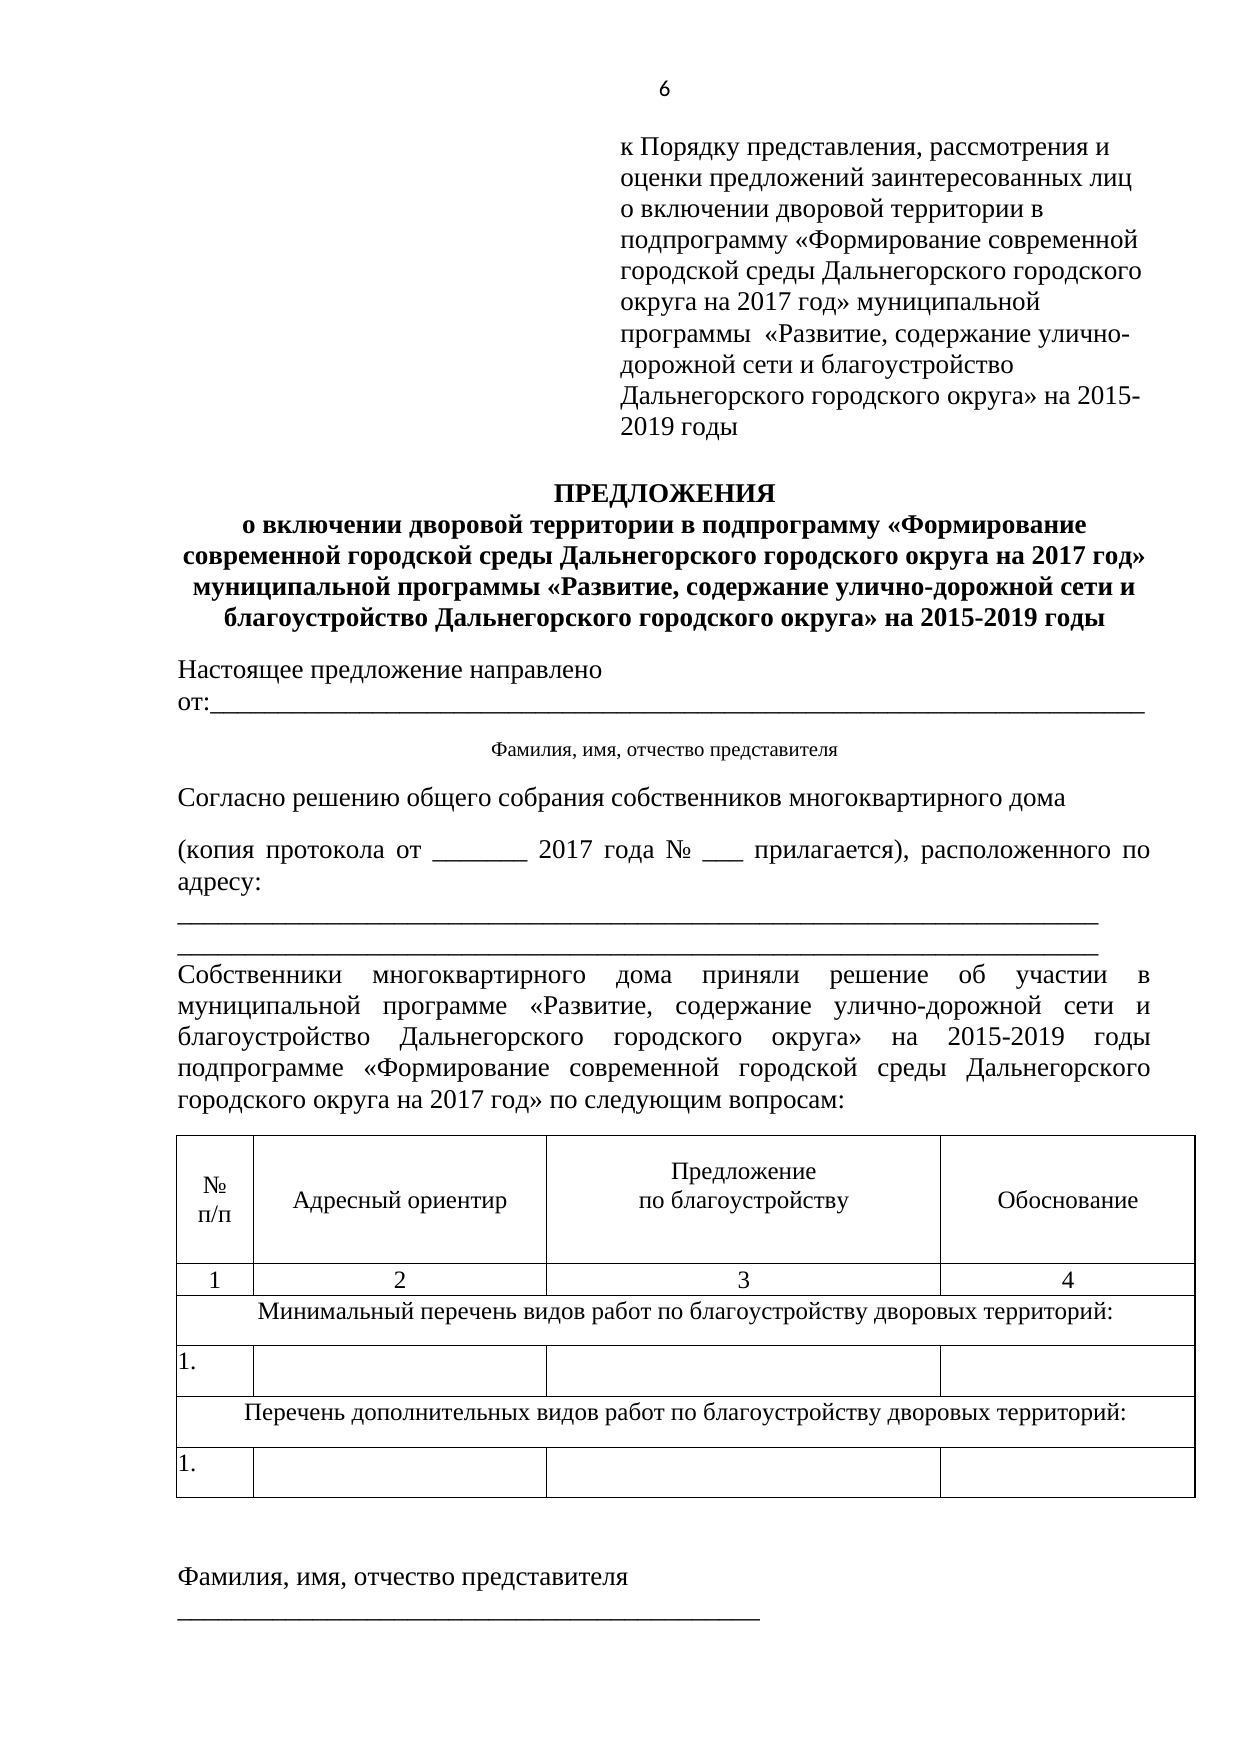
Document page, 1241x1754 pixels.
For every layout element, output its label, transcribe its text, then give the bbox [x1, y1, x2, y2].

table_cell 1. [177, 1448, 253, 1497]
text ПРЕДЛОЖЕНИЯ [177, 477, 1152, 508]
table_cell 3 [547, 1264, 940, 1295]
table_header Обоснование [941, 1136, 1194, 1263]
table_cell [547, 1346, 940, 1396]
table_cell 4 [941, 1264, 1194, 1295]
table_header Адресный ориентир [254, 1136, 546, 1263]
table_cell [941, 1346, 1194, 1396]
table_header № п/п [177, 1136, 253, 1263]
table_cell Минимальный перечень видов работ по благоустройству дворовых территорий: [177, 1296, 1194, 1345]
table_cell Перечень дополнительных видов работ по благоустройству дворовых территорий: [177, 1397, 1194, 1447]
text Фамилия, имя, отчество представителя [177, 737, 1152, 761]
table_cell 2 [254, 1264, 546, 1295]
table_header Предложение по благоустройству [547, 1136, 940, 1263]
text Фамилия, имя, отчество представителя ___________________________________________ [177, 1561, 1152, 1623]
text (копия протокола от _______ 2017 года № ___ прилагается), расположенного по адресу: ____________________________________________________________________ ____________________________________________________________________ Собственники многоквартирного дома приняли решение об участии в муниципальной программе «Развитие, содержание улично-дорожной сети и благоустройство Дальнегорского городского округа» на 2015-2019 годы подпрограмме «Формирование современной городской среды Дальнегорского городского округа на 2017 год» по следующим вопросам: [177, 833, 1152, 1114]
text Настоящее предложение направлено от:_____________________________________________________________________ [177, 653, 1152, 716]
table_cell [254, 1346, 546, 1396]
table_cell [254, 1448, 546, 1497]
text Согласно решению общего собрания собственников многоквартирного дома [177, 782, 1152, 813]
text к Порядку представления, рассмотрения и оценки предложений заинтересованных лиц о включении дворовой территории в [620, 130, 1152, 223]
table_cell 1. [177, 1346, 253, 1396]
text о включении дворовой территории в подпрограмму «Формирование современной городской среды Дальнегорского городского округа на 2017 год» муниципальной программы «Развитие, содержание улично-дорожной сети и благоустройство Дальнегорского городского округа» на 2015-2019 годы [177, 508, 1152, 633]
text подпрограмму «Формирование современной городской среды Дальнегорского городского округа на 2017 год» муниципальной программы «Развитие, содержание улично-дорожной сети и благоустройство Дальнегорского городского округа» на 2015-2019 годы [620, 223, 1152, 441]
table_cell 1 [177, 1264, 253, 1295]
table_cell [547, 1448, 940, 1497]
table_cell [941, 1448, 1194, 1497]
